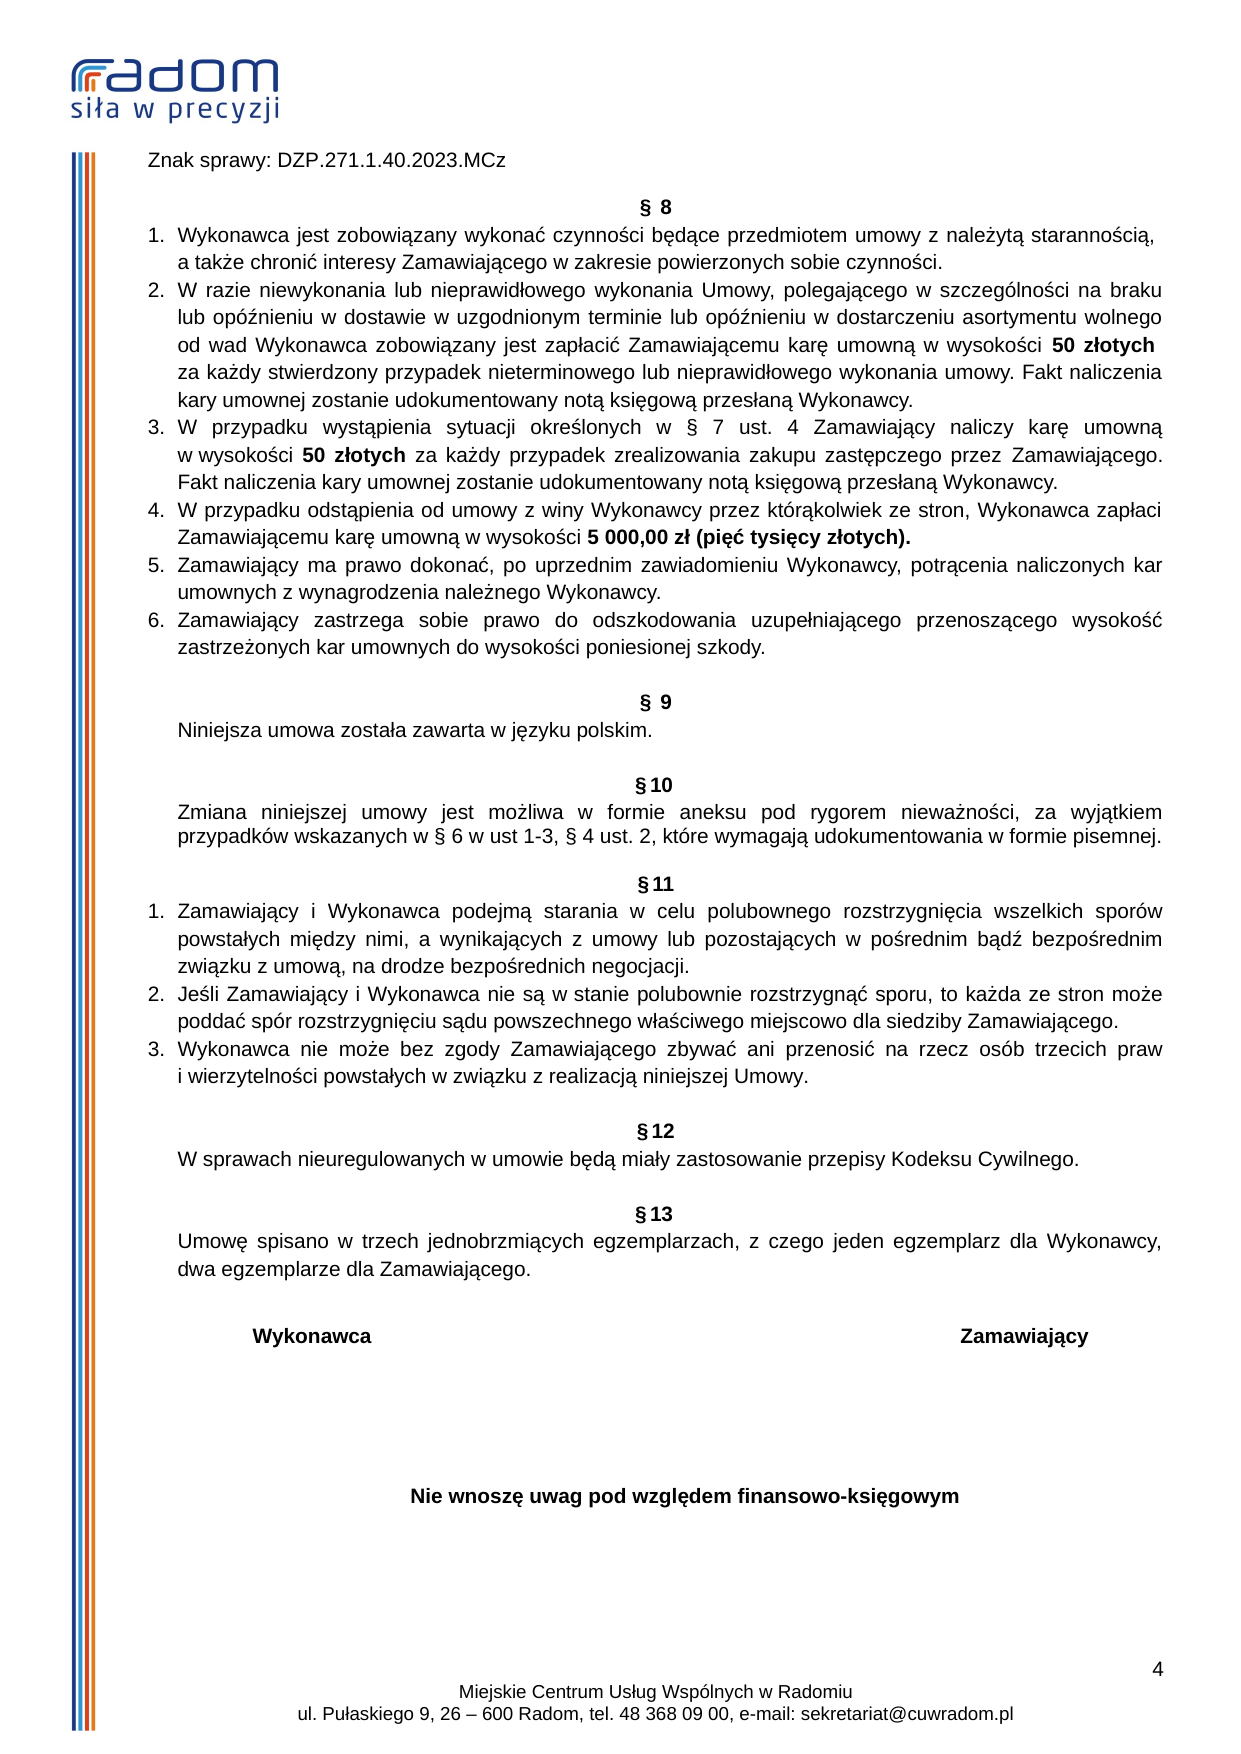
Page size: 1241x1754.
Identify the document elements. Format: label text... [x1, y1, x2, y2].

list W razie niewykonania lub nieprawidłowego wykonania Umowy, polegającego w szczególności na braku lub opóźnieniu w dostawie w uzgodnionym terminie lub opóźnieniu w dostarczeniu asortymentu wolnego od wad Wykonawca zobowiązany jest zapłacić Zamawiającemu karę umowną w wysokości 50 złotych za każdy stwierdzony przypadek nieterminowego lub nieprawidłowego wykonania umowy. Fakt naliczenia kary umownej zostanie udokumentowany notą księgową przesłaną Wykonawcy. [148, 277, 1163, 411]
list Zamawiający i Wykonawca podejmą starania w celu polubownego rozstrzygnięcia wszelkich sporów powstałych między nimi, a wynikających z umowy lub pozostających w pośrednim bądź bezpośrednim związku z umową, na drodze bezpośrednich negocjacji. [148, 899, 1163, 978]
text W sprawach nieuregulowanych w umowie będą miały zastosowanie przepisy Kodeksu Cywilnego. [177, 1147, 1163, 1171]
list Zamawiający zastrzega sobie prawo do odszkodowania uzupełniającego przenoszącego wysokość zastrzeżonych kar umownych do wysokości poniesionej szkody. [148, 607, 1163, 659]
list Wykonawca nie może bez zgody Zamawiającego zbywać ani przenosić na rzecz osób trzecich praw i wierzytelności powstałych w związku z realizacją niniejszej Umowy. [148, 1037, 1163, 1088]
list 8 [148, 195, 1163, 219]
list 12 [148, 1119, 1163, 1143]
list 13 [635, 1202, 1163, 1226]
list W przypadku odstąpienia od umowy z winy Wykonawcy przez którąkolwiek ze stron, Wykonawca zapłaci Zamawiającemu karę umowną w wysokości 5 000,00 zł (pięć tysięcy złotych). [148, 497, 1163, 549]
list W przypadku wystąpienia sytuacji określonych w § 7 ust. 4 Zamawiający naliczy karę umowną w wysokości 50 złotych za każdy przypadek zrealizowania zakupu zastępczego przez Zamawiającego. Fakt naliczenia kary umownej zostanie udokumentowany notą księgową przesłaną Wykonawcy. [148, 415, 1163, 494]
list 10 [635, 772, 1163, 796]
list 9 [148, 690, 1163, 714]
text Zmiana niniejszej umowy jest możliwa w formie aneksu pod rygorem nieważności, za wyjątkiem przypadków wskazanych w § 6 w ust 1-3, § 4 ust. 2, które wymagają udokumentowania w formie pisemnej. [177, 800, 1163, 848]
list Wykonawca jest zobowiązany wykonać czynności będące przedmiotem umowy z należytą starannością, a także chronić interesy Zamawiającego w zakresie powierzonych sobie czynności. [148, 222, 1163, 274]
text Wykonawca Zamawiający [148, 1324, 1163, 1348]
text Niniejsza umowa została zawarta w języku polskim. [177, 717, 1163, 741]
text Nie wnoszę uwag pod względem finansowo-księgowym [295, 1484, 1075, 1508]
list Jeśli Zamawiający i Wykonawca nie są w stanie polubownie rozstrzygnąć sporu, to każda ze stron może poddać spór rozstrzygnięciu sądu powszechnego właściwego miejscowo dla siedziby Zamawiającego. [148, 982, 1163, 1033]
picture [0, 0, 1241, 1731]
text Umowę spisano w trzech jednobrzmiących egzemplarzach, z czego jeden egzemplarz dla Wykonawcy, dwa egzemplarze dla Zamawiającego. [177, 1229, 1163, 1281]
list Zamawiający ma prawo dokonać, po uprzednim zawiadomieniu Wykonawcy, potrącenia naliczonych kar umownych z wynagrodzenia należnego Wykonawcy. [148, 552, 1163, 604]
list 11 [148, 872, 1163, 896]
